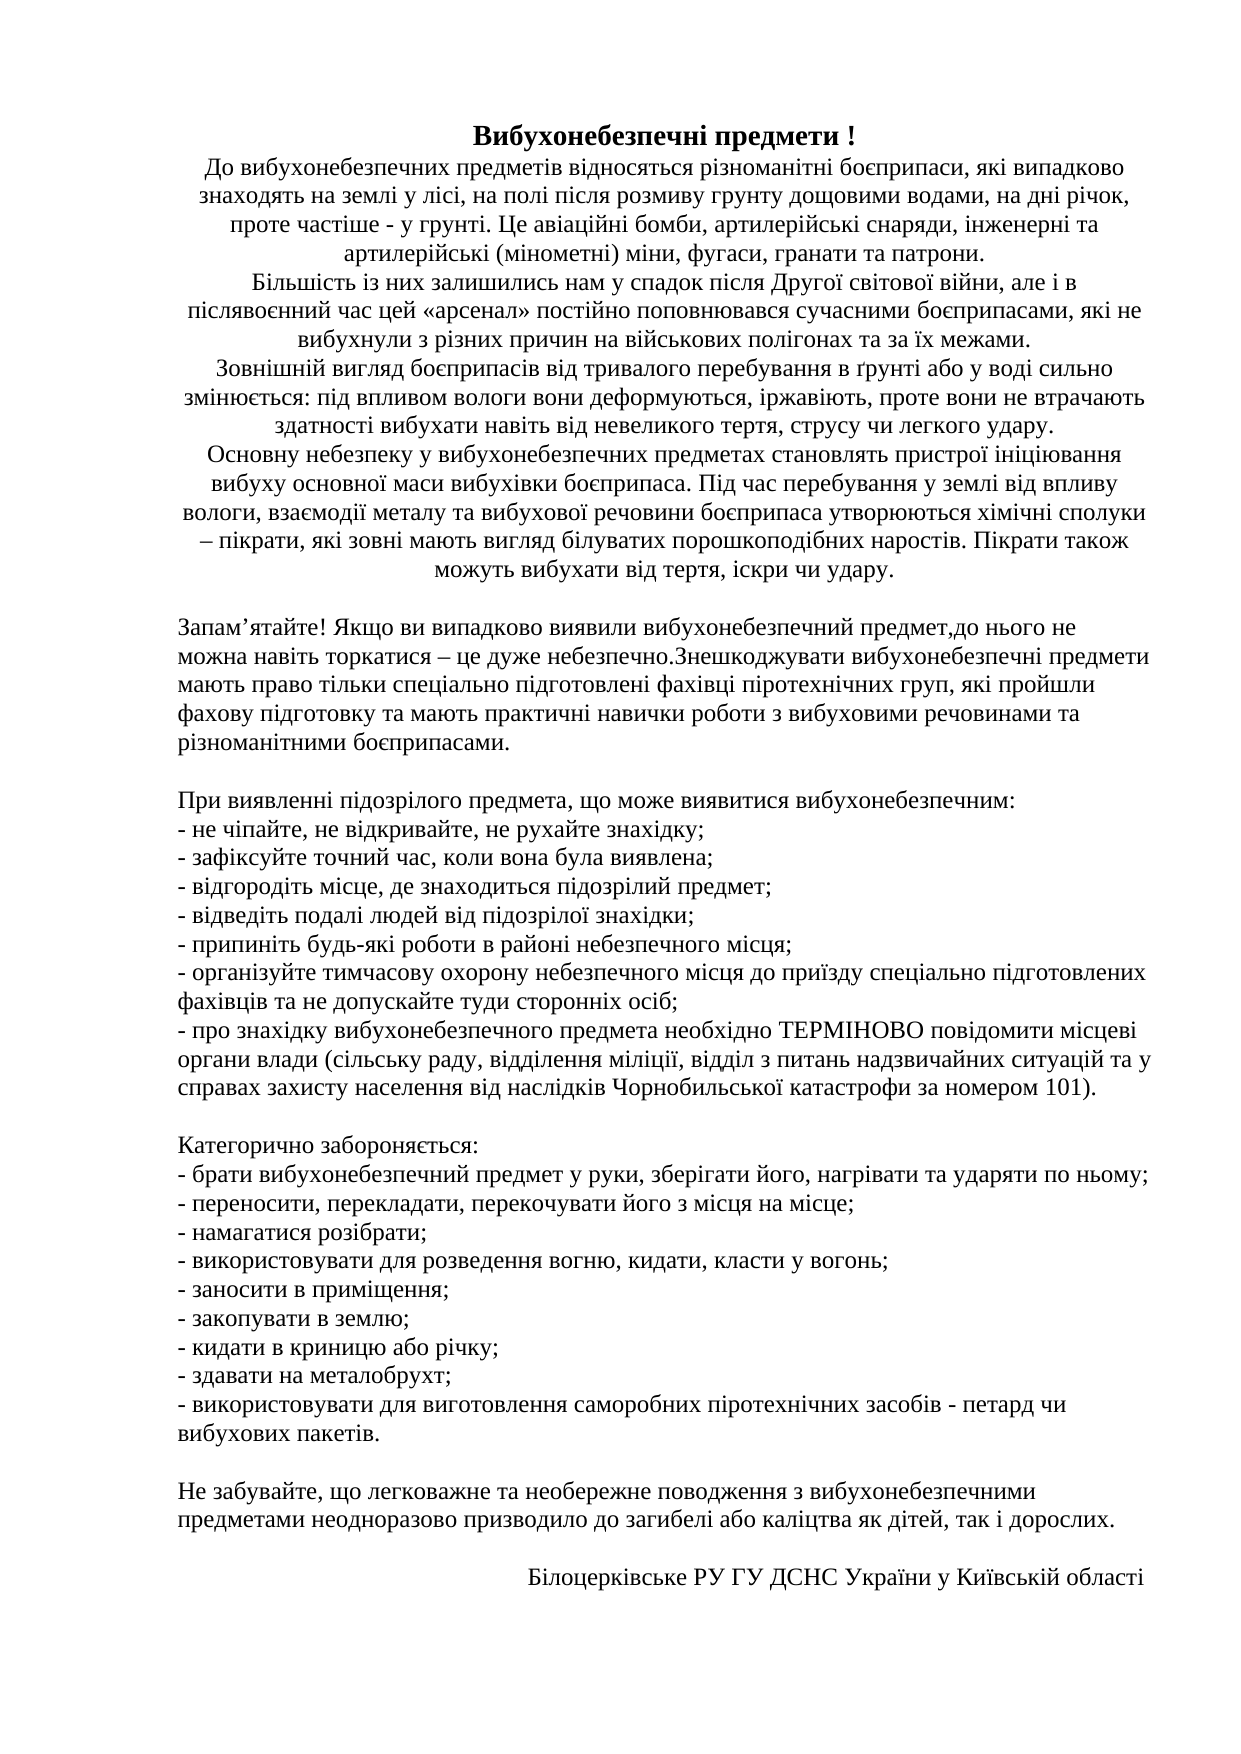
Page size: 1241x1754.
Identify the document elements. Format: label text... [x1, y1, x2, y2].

text При виявленні підозрілого предмета, що може виявитися вибухонебезпечним: - не чіпайте, не відкривайте, не рухайте знахідку; - зафіксуйте точний час, коли вона була виявлена; - відгородіть місце, де знаходиться підозрілий предмет; - відведіть подалі людей від підозрілої знахідки; - припиніть будь-які роботи в районі небезпечного місця; - організуйте тимчасову охорону небезпечного місця до приїзду спеціально підготовлених фахівців та не допускайте туди сторонніх осіб; - про знахідку вибухонебезпечного предмета необхідно ТЕРМІНОВО повідомити місцеві органи влади (сільську раду, відділення міліції, відділ з питань надзвичайних ситуацій та у справах захисту населення від наслідків Чорнобильської катастрофи за номером 101). [177, 785, 1152, 1101]
text Вибухонебезпечні предмети ! До вибухонебезпечних предметів відносяться різноманітні боєприпаси, які випадково знаходять на землі у лісі, на полі після розмиву грунту дощовими водами, на дні річок, проте частіше - у грунті. Це авіаційні бомби, артилерійські снаряди, інженерні та артилерійські (мінометні) міни, фугаси, гранати та патрони. Більшість із них залишились нам у спадок після Другої світової війни, але і в післявоєнний час цей «арсенал» постійно поповнювався сучасними боєприпасами, які не вибухнули з різних причин на військових полігонах та за їх межами. Зовнішній вигляд боєприпасів від тривалого перебування в ґрунті або у воді сильно змінюється: під впливом вологи вони деформуються, іржавіють, проте вони не втрачають здатності вибухати навіть від невеликого тертя, струсу чи легкого удару. Основну небезпеку у вибухонебезпечних предметах становлять пристрої ініціювання вибуху основної маси вибухівки боєприпаса. Під час перебування у землі від впливу вологи, взаємодії металу та вибухової речовини боєприпаса утворюються хімічні сполуки – пікрати, які зовні мають вигляд білуватих порошкоподібних наростів. Пікрати також можуть вибухати від тертя, іскри чи удару. [177, 118, 1152, 583]
text Запам’ятайте! Якщо ви випадково виявили вибухонебезпечний предмет,до нього не можна навіть торкатися – це дуже небезпечно.Знешкоджувати вибухонебезпечні предмети мають право тільки спеціально підготовлені фахівці піротехнічних груп, які пройшли фахову підготовку та мають практичні навички роботи з вибуховими речовинами та різноманітними боєприпасами. [177, 612, 1152, 756]
text Не забувайте, що легковажне та необережне поводження з вибухонебезпечними предметами неодноразово призводило до загибелі або каліцтва як дітей, так і дорослих. [177, 1476, 1152, 1533]
text Білоцерківське РУ ГУ ДСНС України у Київській області [177, 1562, 1152, 1591]
text Категорично забороняється: - брати вибухонебезпечний предмет у руки, зберігати його, нагрівати та ударяти по ньому; - переносити, перекладати, перекочувати його з місця на місце; - намагатися розібрати; - використовувати для розведення вогню, кидати, класти у вогонь; - заносити в приміщення; - закопувати в землю; - кидати в криницю або річку; - здавати на металобрухт; - використовувати для виготовлення саморобних піротехнічних засобів - петард чи вибухових пакетів. [177, 1130, 1152, 1447]
